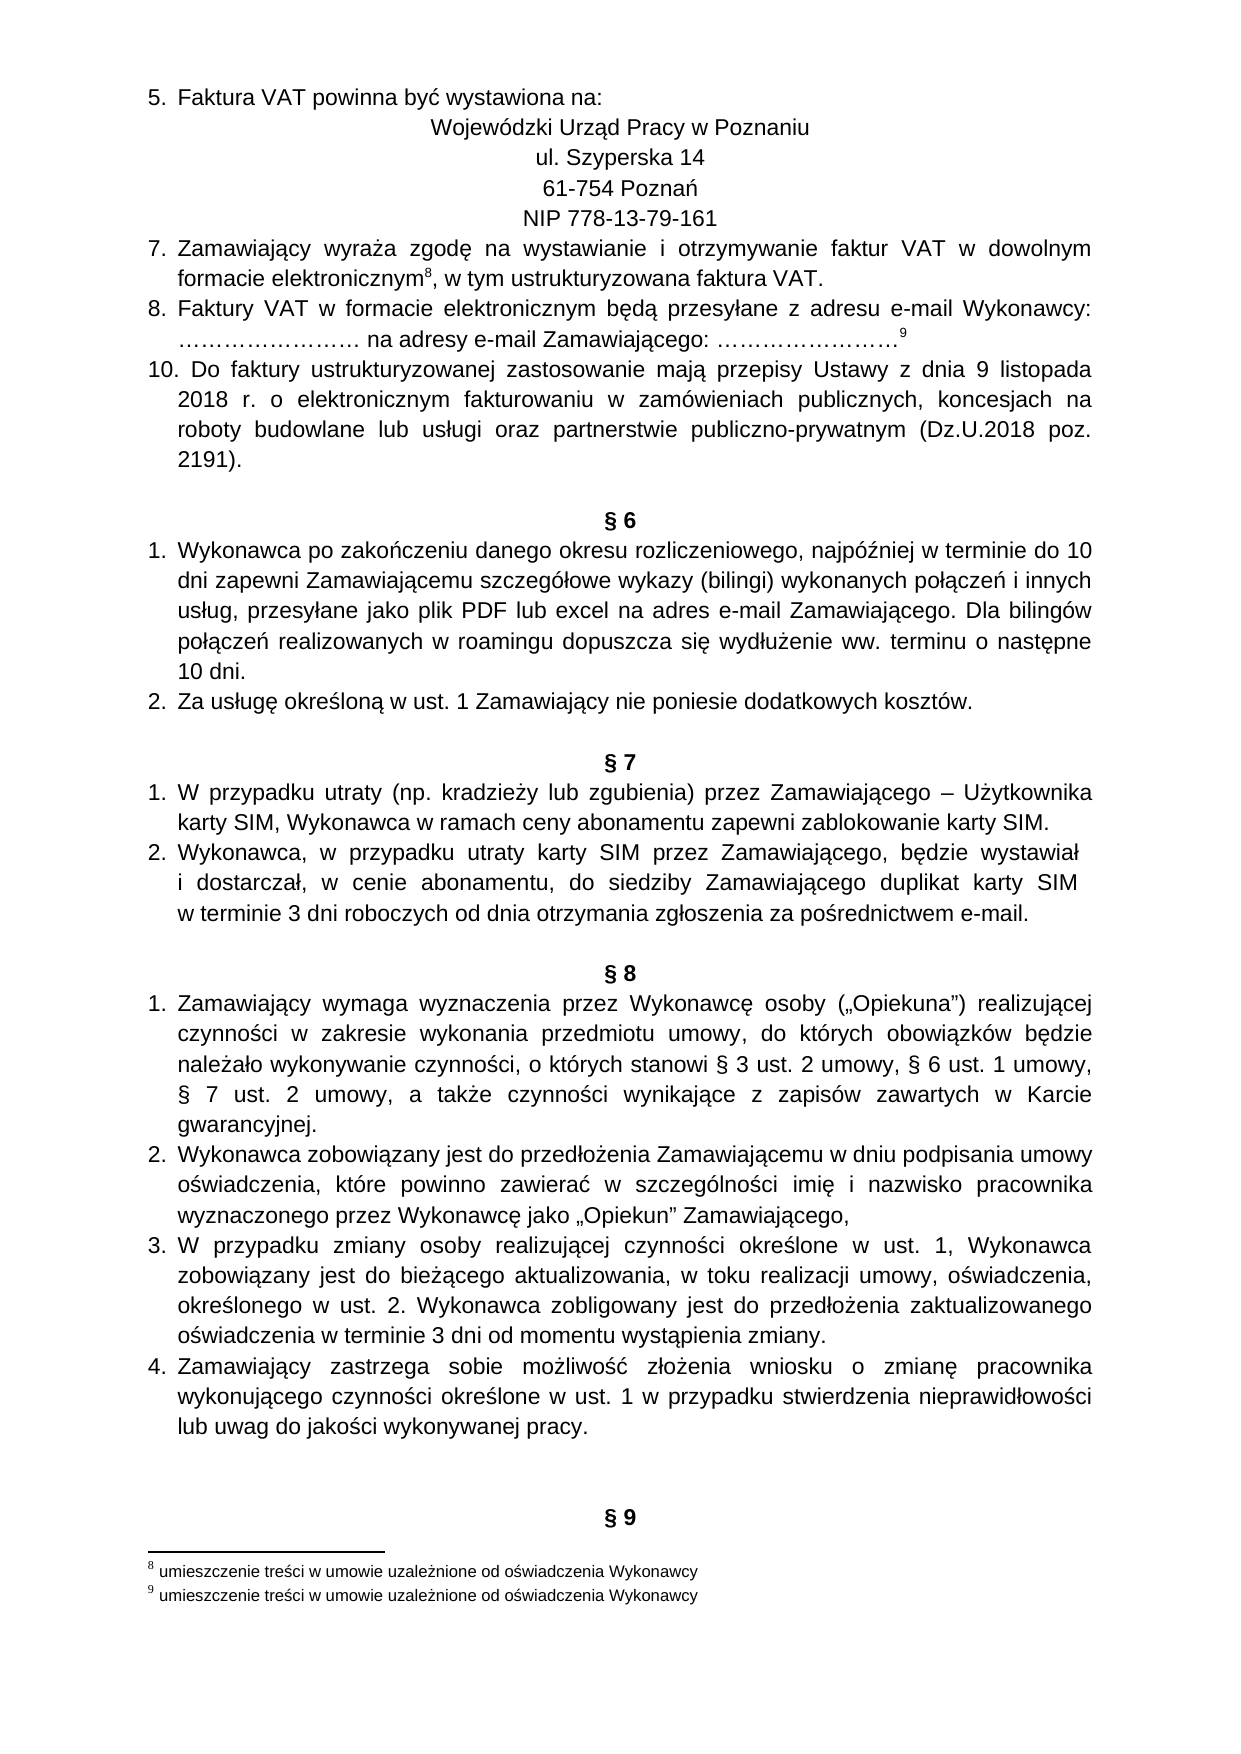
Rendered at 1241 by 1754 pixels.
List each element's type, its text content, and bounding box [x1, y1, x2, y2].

list § 8 [148, 960, 1093, 986]
text § 6 [148, 507, 1093, 533]
list Faktury VAT w formacie elektronicznym będą przesyłane z adresu e-mail Wykonawcy: …………………… na adresy e-mail Zamawiającego: …………………… [148, 295, 1093, 352]
text 10. Do faktury ustrukturyzowanej zastosowanie mają przepisy Ustawy z dnia 9 listopada 2018 r. o elektronicznym fakturowaniu w zamówieniach publicznych, koncesjach na roboty budowlane lub usługi oraz partnerstwie publiczno-prywatnym (Dz.U.2018 poz. 2191). [148, 356, 1093, 473]
list Zamawiający wyraża zgodę na wystawianie i otrzymywanie faktur VAT w dowolnym formacie elektronicznym, w tym ustrukturyzowana faktura VAT. [148, 235, 1093, 291]
list Za usługę określoną w ust. 1 Zamawiający nie poniesie dodatkowych kosztów. [148, 688, 1093, 714]
text § 7 [148, 748, 1093, 775]
list Faktura VAT powinna być wystawiona na: [148, 84, 1093, 110]
text NIP 778-13-79-161 [148, 205, 1093, 231]
list Zamawiający wymaga wyznaczenia przez Wykonawcę osoby („Opiekuna”) realizującej czynności w zakresie wykonania przedmiotu umowy, do których obowiązków będzie należało wykonywanie czynności, o których stanowi § 3 ust. 2 umowy, § 6 ust. 1 umowy, § 7 ust. 2 umowy, a także czynności wynikające z zapisów zawartych w Karcie gwarancyjnej. [148, 990, 1093, 1137]
list Wykonawca po zakończeniu danego okresu rozliczeniowego, najpóźniej w terminie do 10 dni zapewni Zamawiającemu szczegółowe wykazy (bilingi) wykonanych połączeń i innych usług, przesyłane jako plik PDF lub excel na adres e-mail Zamawiającego. Dla bilingów połączeń realizowanych w roamingu dopuszcza się wydłużenie ww. terminu o następne 10 dni. [148, 537, 1093, 684]
list Wykonawca, w przypadku utraty karty SIM przez Zamawiającego, będzie wystawiał i dostarczał, w cenie abonamentu, do siedziby Zamawiającego duplikat karty SIM w terminie 3 dni roboczych od dnia otrzymania zgłoszenia za pośrednictwem e-mail. [148, 839, 1093, 926]
list Zamawiający zastrzega sobie możliwość złożenia wniosku o zmianę pracownika wykonującego czynności określone w ust. 1 w przypadku stwierdzenia nieprawidłowości lub uwag do jakości wykonywanej pracy. [148, 1353, 1093, 1439]
text Wojewódzki Urząd Pracy w Poznaniu [148, 114, 1093, 140]
list Wykonawca zobowiązany jest do przedłożenia Zamawiającemu w dniu podpisania umowy oświadczenia, które powinno zawierać w szczególności imię i nazwisko pracownika wyznaczonego przez Wykonawcę jako „Opiekun” Zamawiającego, [148, 1141, 1093, 1228]
text ul. Szyperska 14 [148, 144, 1093, 171]
list W przypadku zmiany osoby realizującej czynności określone w ust. 1, Wykonawca zobowiązany jest do bieżącego aktualizowania, w toku realizacji umowy, oświadczenia, określonego w ust. 2. Wykonawca zobligowany jest do przedłożenia zaktualizowanego oświadczenia w terminie 3 dni od momentu wystąpienia zmiany. [148, 1232, 1093, 1349]
list W przypadku utraty (np. kradzieży lub zgubienia) przez Zamawiającego – Użytkownika karty SIM, Wykonawca w ramach ceny abonamentu zapewni zablokowanie karty SIM. [148, 779, 1093, 835]
text 61-754 Poznań [148, 174, 1093, 201]
text § 9 [148, 1504, 1093, 1530]
